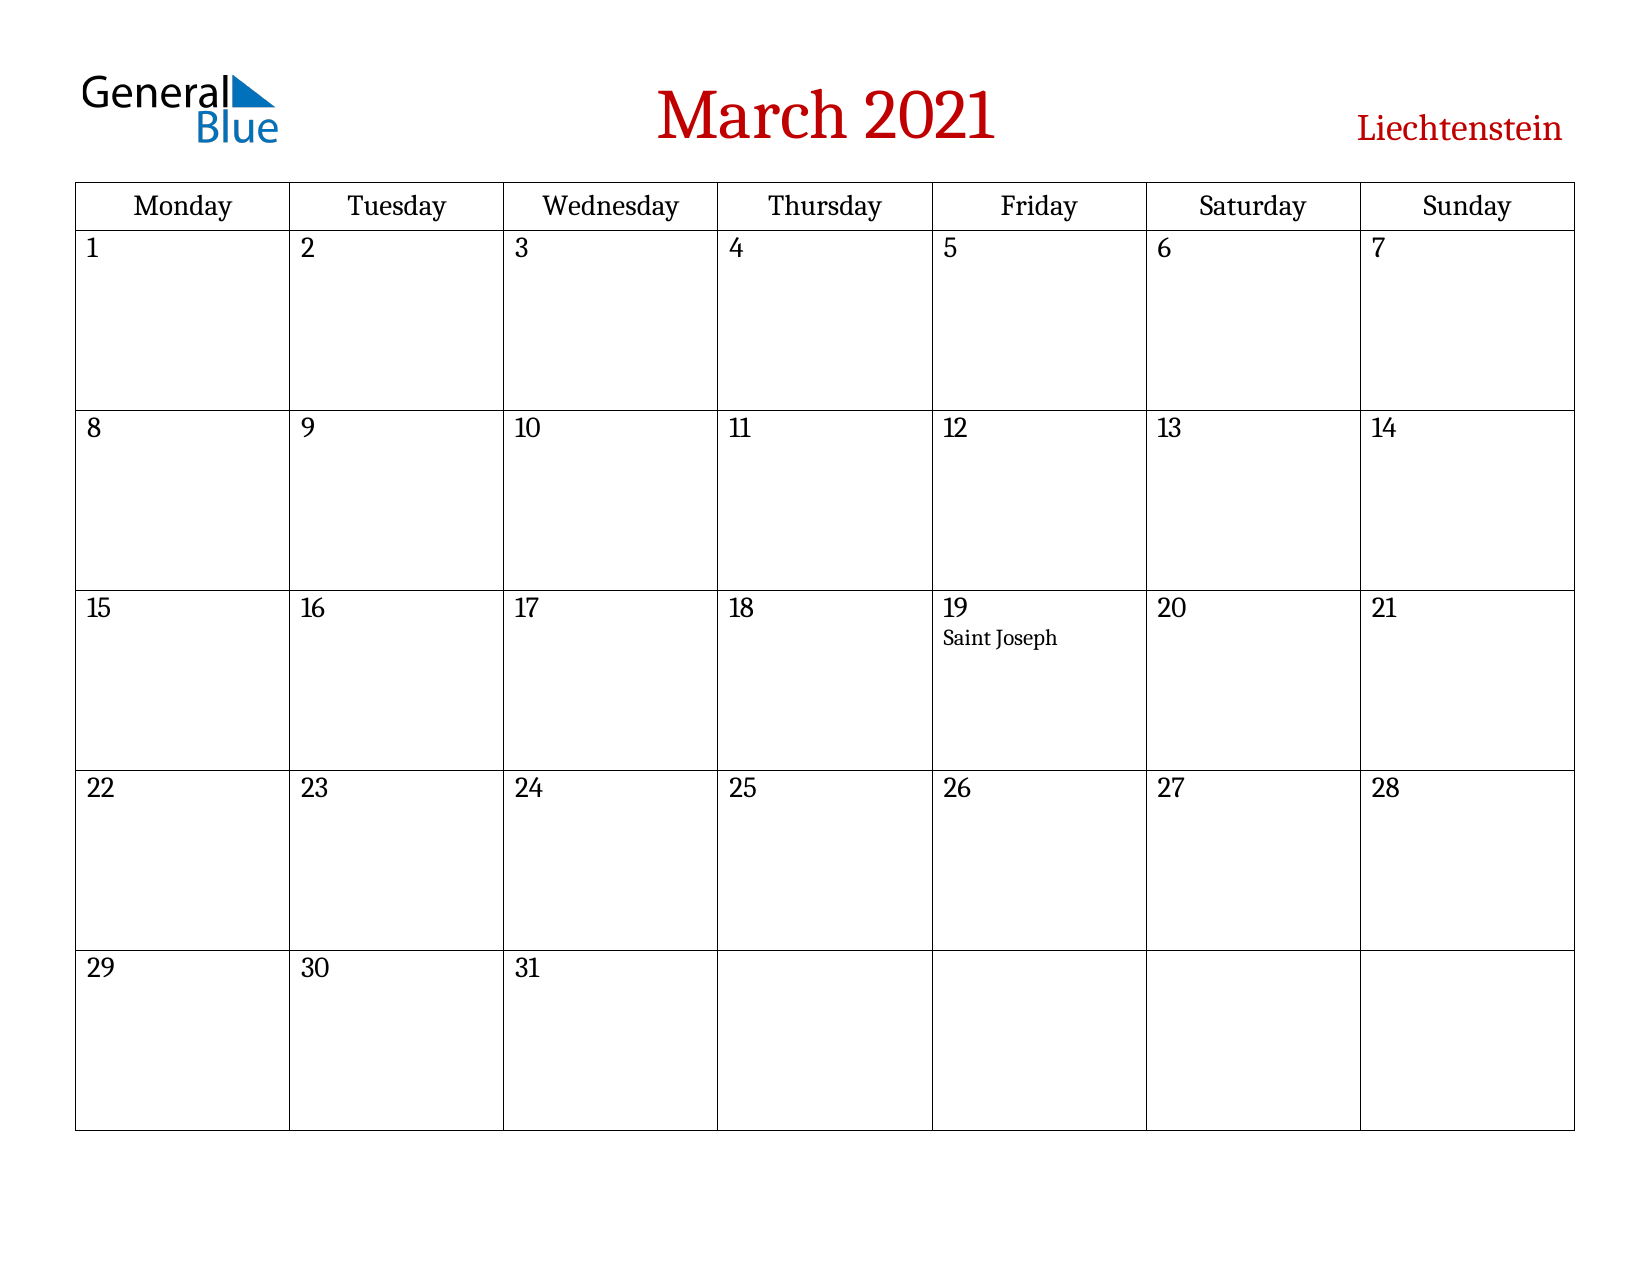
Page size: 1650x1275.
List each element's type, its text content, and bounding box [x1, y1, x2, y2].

table_cell [718, 625, 932, 770]
table_cell 27 [1147, 771, 1360, 805]
table_cell Saturday [1147, 183, 1360, 230]
table_cell [504, 985, 717, 1130]
table_cell 6 [1147, 231, 1360, 264]
table_cell [290, 985, 503, 1130]
table_cell [504, 805, 717, 950]
table_cell [718, 951, 932, 985]
table_cell 17 [504, 591, 717, 625]
table_header Liechtenstein [1146, 75, 1574, 182]
table_cell 3 [504, 231, 717, 264]
table_cell [1361, 985, 1574, 1130]
table_cell [718, 265, 932, 410]
table_cell [1361, 445, 1574, 590]
table_cell Thursday [718, 183, 932, 230]
table_cell [933, 951, 1146, 985]
table_cell 21 [1361, 591, 1574, 625]
table_cell 12 [933, 411, 1146, 444]
table_cell 25 [718, 771, 932, 805]
table_cell Friday [933, 183, 1146, 230]
table_cell Sunday [1361, 183, 1574, 230]
table_cell [290, 805, 503, 950]
table_cell 11 [718, 411, 932, 444]
table_cell [1361, 265, 1574, 410]
table_cell [504, 625, 717, 770]
table_cell 30 [290, 951, 503, 985]
table_cell [76, 985, 289, 1130]
table_cell 4 [718, 231, 932, 264]
table_cell [1147, 805, 1360, 950]
table_cell 14 [1361, 411, 1574, 444]
table_cell 24 [504, 771, 717, 805]
table_cell 18 [718, 591, 932, 625]
table_cell [718, 445, 932, 590]
table_cell 28 [1361, 771, 1574, 805]
table_header [76, 75, 503, 182]
table_cell 31 [504, 951, 717, 985]
table_cell 7 [1361, 231, 1574, 264]
table_cell [290, 265, 503, 410]
table_cell Saint Joseph [933, 625, 1146, 770]
table_cell [1361, 951, 1574, 985]
table_cell Tuesday [290, 183, 503, 230]
table_cell [1147, 985, 1360, 1130]
table_cell 16 [290, 591, 503, 625]
picture [82, 75, 278, 143]
table_cell 8 [76, 411, 289, 444]
table_cell 29 [76, 951, 289, 985]
table_cell [933, 265, 1146, 410]
table_cell 2 [290, 231, 503, 264]
table_cell [1361, 625, 1574, 770]
table_cell [1147, 951, 1360, 985]
table_cell [1147, 265, 1360, 410]
table_cell [76, 805, 289, 950]
table_cell Monday [76, 183, 289, 230]
table_header March 2021 [504, 75, 1146, 182]
table_cell Wednesday [504, 183, 717, 230]
table_cell [1361, 805, 1574, 950]
table_cell 5 [933, 231, 1146, 264]
table_cell [290, 445, 503, 590]
table_cell [933, 805, 1146, 950]
table_cell [718, 985, 932, 1130]
table_cell [1147, 625, 1360, 770]
table_cell [933, 985, 1146, 1130]
table_cell [504, 445, 717, 590]
table_cell 23 [290, 771, 503, 805]
table_cell 15 [76, 591, 289, 625]
table_cell [933, 445, 1146, 590]
table_cell [76, 625, 289, 770]
table_cell [504, 265, 717, 410]
table_cell 19 [933, 591, 1146, 625]
table_cell [1147, 445, 1360, 590]
table_cell 13 [1147, 411, 1360, 444]
table_cell [76, 445, 289, 590]
table_cell 22 [76, 771, 289, 805]
table_cell [718, 805, 932, 950]
table_cell 26 [933, 771, 1146, 805]
table_cell 10 [504, 411, 717, 444]
table_cell 1 [76, 231, 289, 264]
table_cell [76, 265, 289, 410]
table_cell [290, 625, 503, 770]
table_cell 20 [1147, 591, 1360, 625]
table_cell 9 [290, 411, 503, 444]
